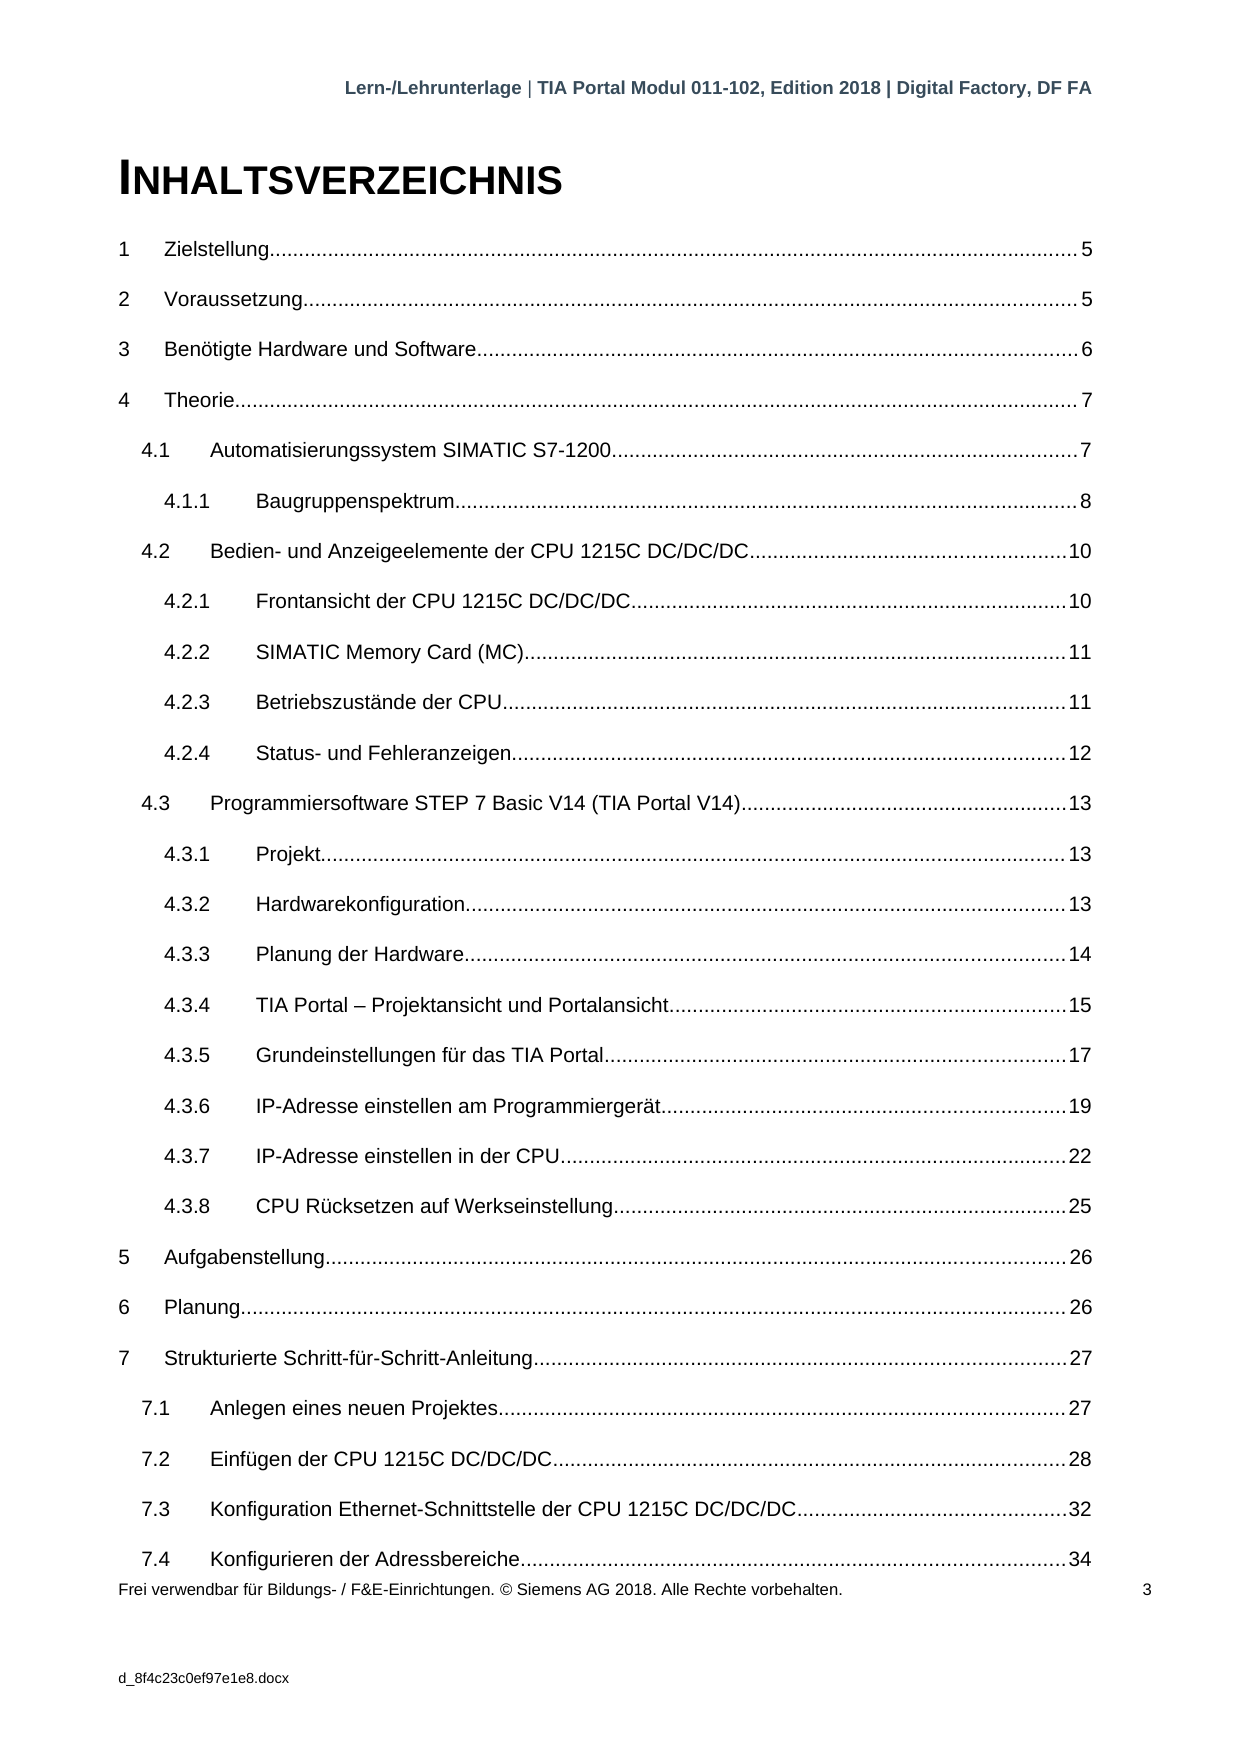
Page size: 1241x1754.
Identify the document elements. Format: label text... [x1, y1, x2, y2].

text 4.3.8 CPU Rücksetzen auf Werkseinstellung 25 [164, 1194, 1092, 1218]
text 2 Voraussetzung 5 [118, 287, 1092, 311]
text 4.3 Programmiersoftware STEP 7 Basic V14 (TIA Portal V14) 13 [141, 791, 1092, 815]
text 4.2.1 Frontansicht der CPU 1215C DC/DC/DC 10 [164, 589, 1092, 613]
text 4.2.4 Status- und Fehleranzeigen 12 [164, 741, 1092, 764]
text 4.3.2 Hardwarekonfiguration 13 [164, 892, 1092, 916]
text 7.2 Einfügen der CPU 1215C DC/DC/DC 28 [141, 1446, 1092, 1470]
text 7.1 Anlegen eines neuen Projektes 27 [141, 1396, 1092, 1420]
text 4.3.3 Planung der Hardware 14 [164, 942, 1092, 966]
text 4.1.1 Baugruppenspektrum 8 [164, 488, 1092, 512]
text 7.3 Konfiguration Ethernet-Schnittstelle der CPU 1215C DC/DC/DC 32 [141, 1497, 1092, 1521]
text 4.3.5 Grundeinstellungen für das TIA Portal 17 [164, 1043, 1092, 1067]
text 4.2.2 SIMATIC Memory Card (MC) 11 [164, 640, 1092, 664]
text 4.3.4 TIA Portal – Projektansicht und Portalansicht 15 [164, 993, 1092, 1017]
text 4.3.1 Projekt 13 [164, 841, 1092, 865]
text 3 Benötigte Hardware und Software 6 [118, 337, 1092, 361]
text 4.2.3 Betriebszustände der CPU 11 [164, 690, 1092, 714]
text 5 Aufgabenstellung 26 [118, 1245, 1092, 1269]
text 4 Theorie 7 [118, 388, 1092, 412]
text 4.3.7 IP-Adresse einstellen in der CPU 22 [164, 1144, 1092, 1168]
text 7.4 Konfigurieren der Adressbereiche 34 [141, 1547, 1092, 1571]
text 7 Strukturierte Schritt-für-Schritt-Anleitung 27 [118, 1346, 1092, 1369]
text 1 Zielstellung 5 [118, 236, 1092, 260]
text 4.3.6 IP-Adresse einstellen am Programmiergerät 19 [164, 1093, 1092, 1117]
title Inhaltsverzeichnis [118, 148, 1092, 205]
text 4.2 Bedien- und Anzeigeelemente der CPU 1215C DC/DC/DC 10 [141, 539, 1092, 563]
text 4.1 Automatisierungssystem SIMATIC S7-1200 7 [141, 438, 1092, 462]
text 6 Planung 26 [118, 1295, 1092, 1319]
